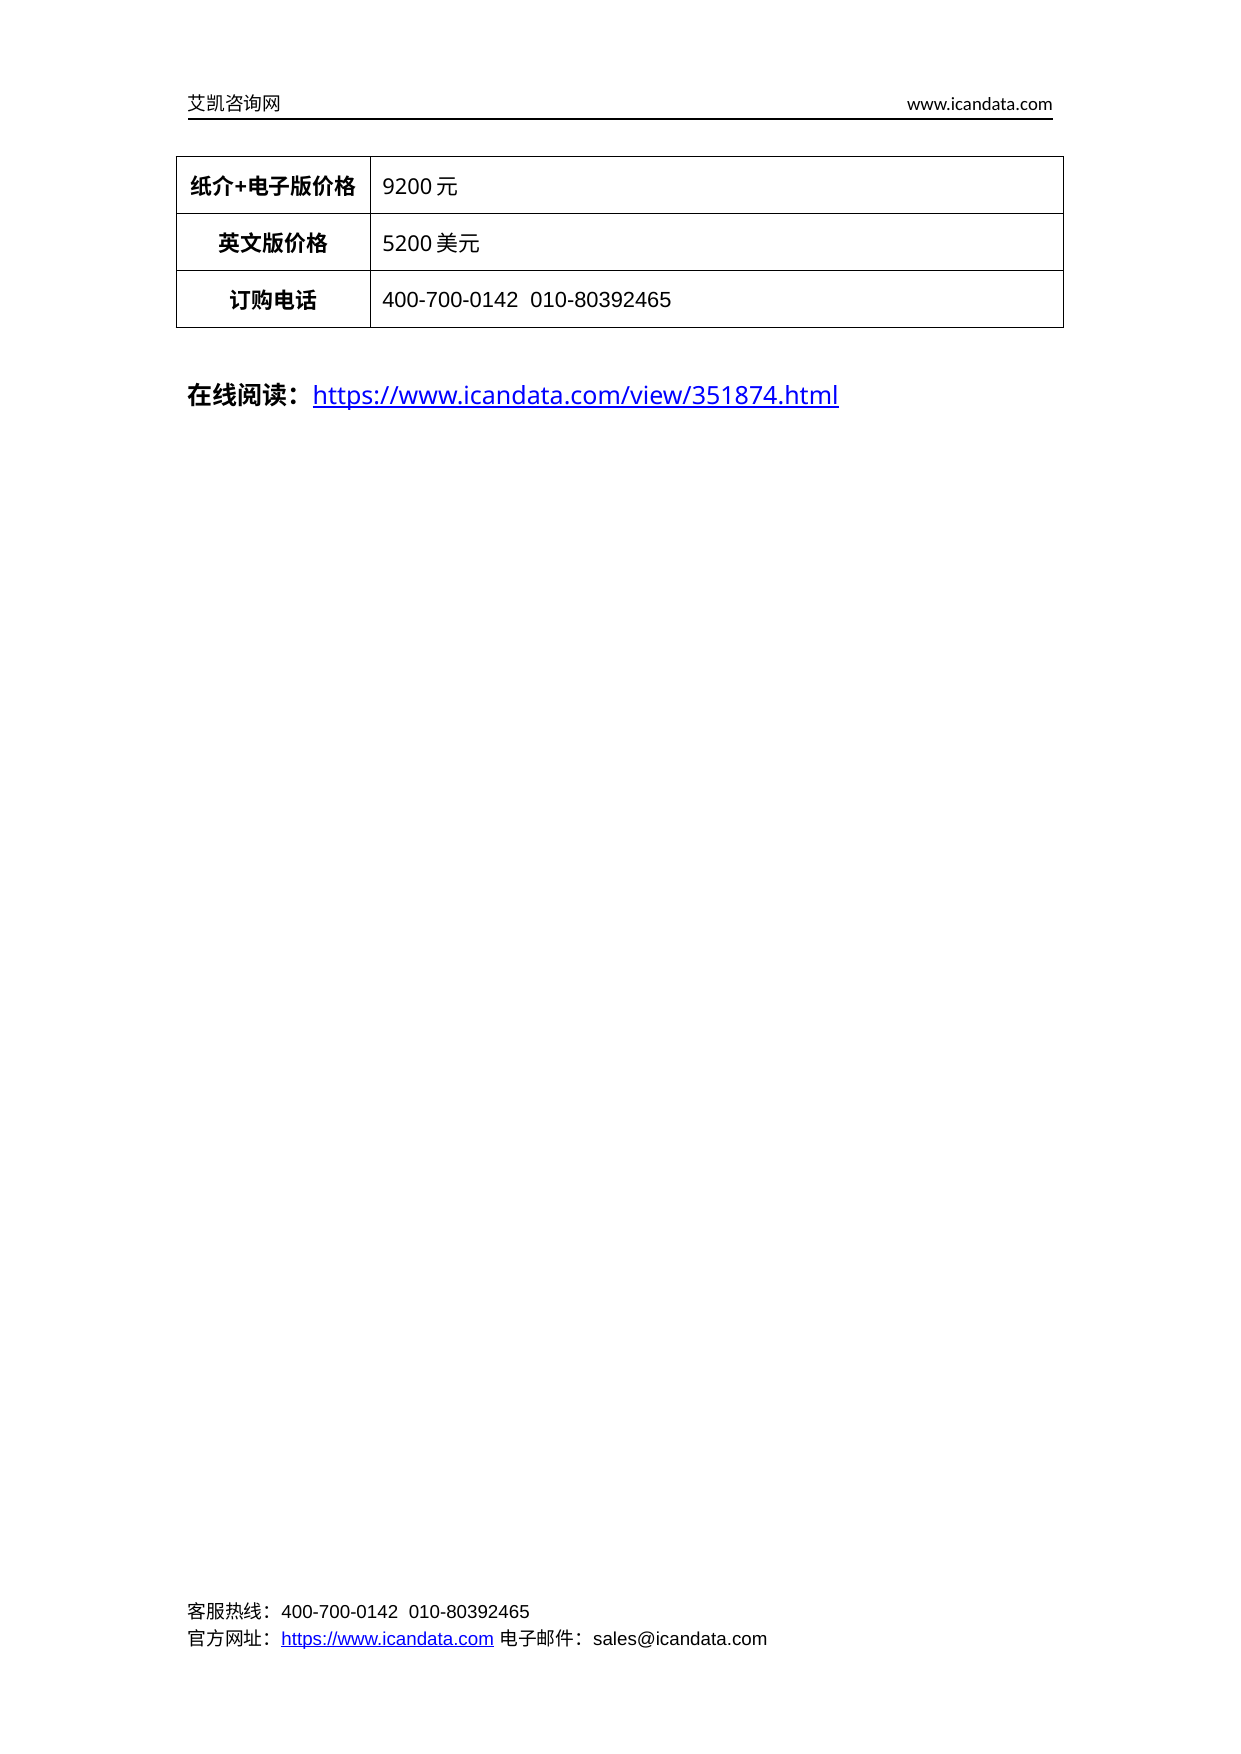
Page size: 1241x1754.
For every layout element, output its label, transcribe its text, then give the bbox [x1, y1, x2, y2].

table_cell 英文版价格 [177, 214, 370, 270]
table_cell 纸介+电子版价格 [177, 157, 370, 213]
text 在线阅读：https://www.icandata.com/view/351874.html [187, 361, 1053, 426]
table_cell 400-700-0142 010-80392465 [371, 271, 1063, 327]
table_cell 9200元 [371, 157, 1063, 213]
table_cell 订购电话 [177, 271, 370, 327]
table_cell 5200美元 [371, 214, 1063, 270]
